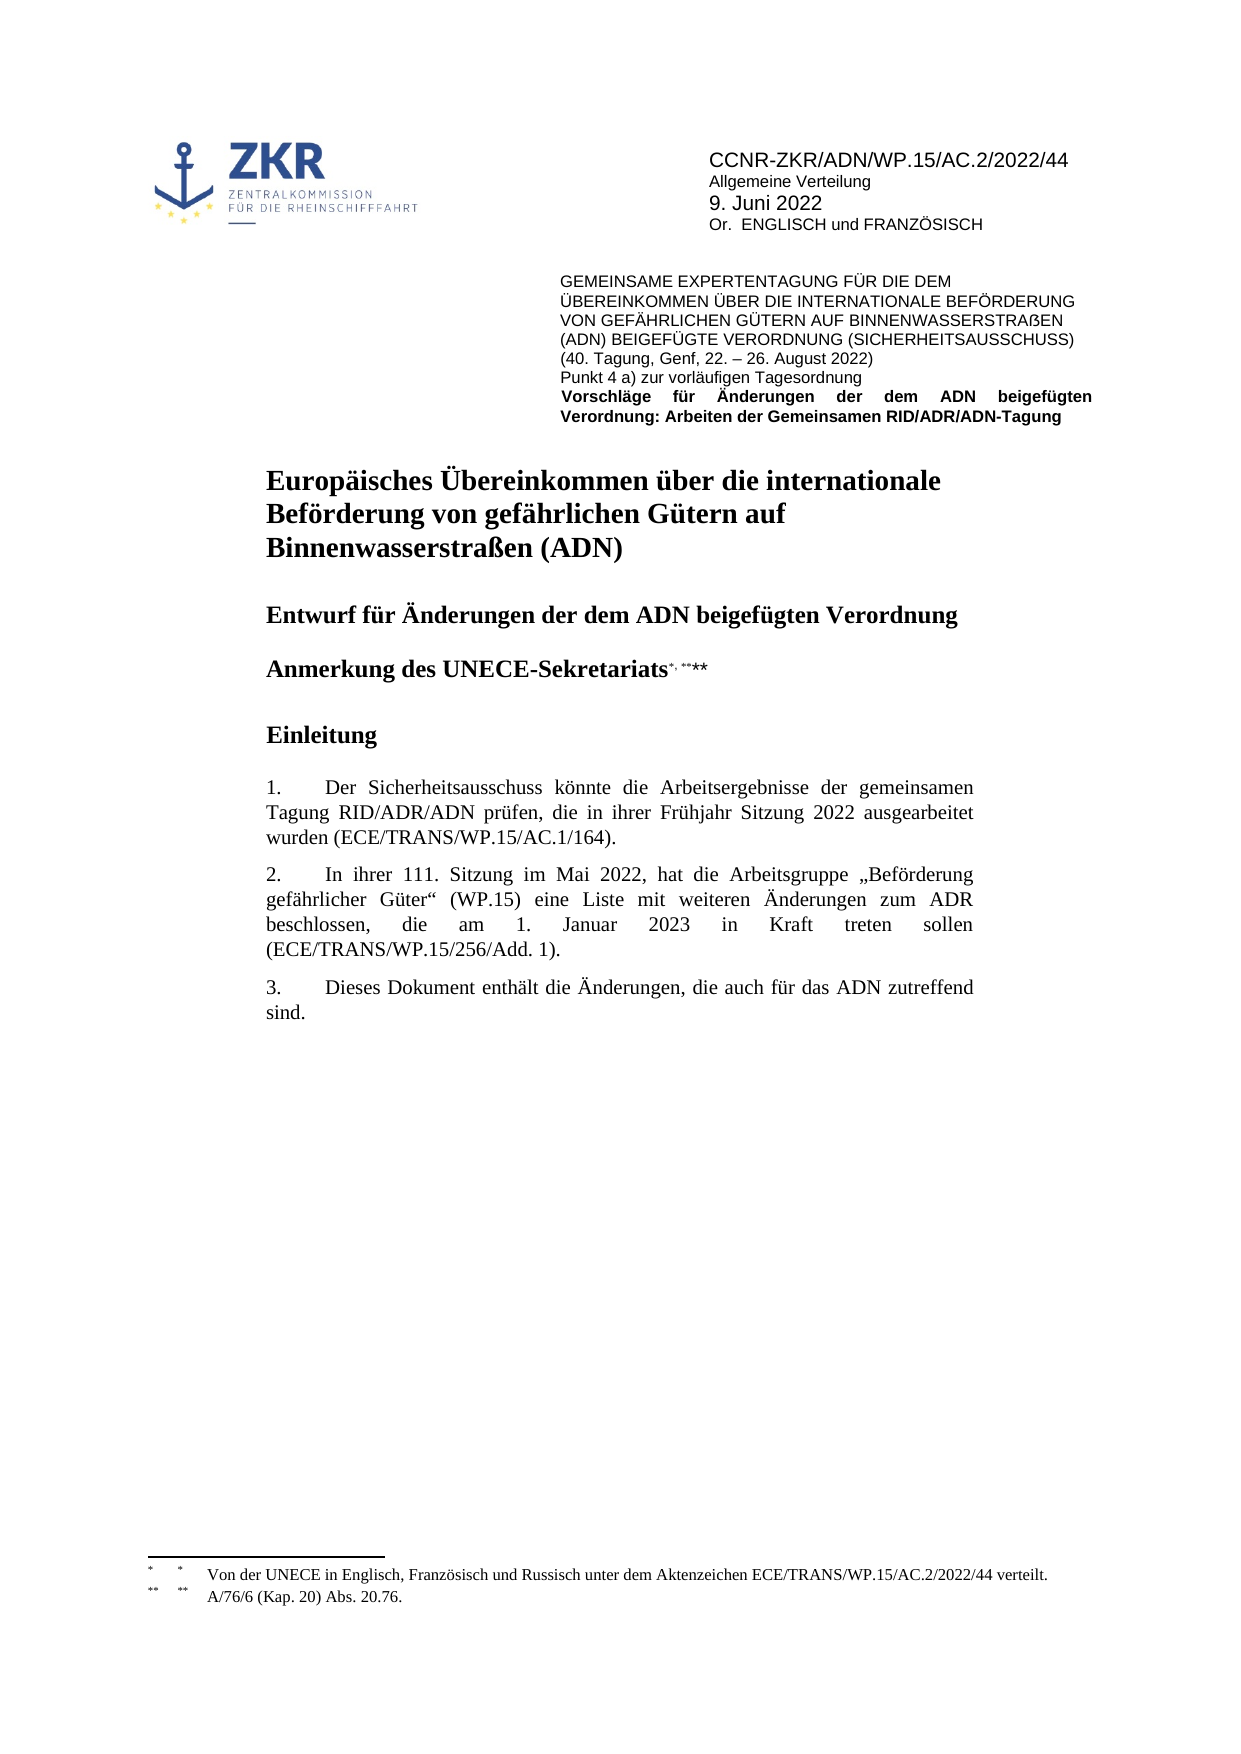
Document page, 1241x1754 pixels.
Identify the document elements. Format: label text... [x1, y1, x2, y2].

text Anmerkung des UNECE-Sekretariats*, ** [266, 654, 1092, 683]
text Einleitung [148, 721, 974, 749]
text Punkt 4 a) zur vorläufigen Tagesordnung [560, 368, 1092, 387]
text 3. Dieses Dokument enthält die Änderungen, die auch für das ADN zutreffend sind. [266, 974, 974, 1024]
text 2. In ihrer 111. Sitzung im Mai 2022, hat die Arbeitsgruppe „Beförderung gefährlicher Güter“ (WP.15) eine Liste mit weiteren Änderungen zum ADR beschlossen, die am 1. Januar 2023 in Kraft treten sollen (ECE/TRANS/WP.15/256/Add. 1). [266, 861, 974, 961]
text Vorschläge für Änderungen der dem ADN beigefügten Verordnung: Arbeiten der Gemeinsamen RID/ADR/ADN-Tagung [560, 387, 1092, 426]
text Or. ENGLISCH und FRANZÖSISCH [709, 215, 1034, 234]
text 9. Juni 2022 [709, 191, 1092, 215]
text (40. Tagung, Genf, 22. – 26. August 2022) [560, 349, 1092, 368]
picture [147, 136, 429, 236]
text 1. Der Sicherheitsausschuss könnte die Arbeitsergebnisse der gemeinsamen Tagung RID/ADR/ADN prüfen, die in ihrer Frühjahr Sitzung 2022 ausgearbeitet wurden (ECE/TRANS/WP.15/AC.1/164). [266, 774, 974, 849]
text GEMEINSAME EXPERTENTAGUNG FÜR DIE DEM ÜBEREINKOMMEN ÜBER DIE INTERNATIONALE BEFÖRDERUNG VON GEFÄHRLICHEN GÜTERN AUF BINNENWASSERSTRAẞEN (ADN) BEIGEFÜGTE VERORDNUNG (SICHERHEITSAUSSCHUSS) [560, 272, 1092, 349]
text Europäisches Übereinkommen über die internationale Beförderung von gefährlichen Gütern auf Binnenwasserstraßen (ADN) [148, 463, 974, 564]
text Entwurf für Änderungen der dem ADN beigefügten Verordnung [148, 601, 974, 629]
text Allgemeine Verteilung [709, 172, 1092, 191]
text CCNR-ZKR/ADN/WP.15/AC.2/2022/44 [709, 148, 1122, 172]
